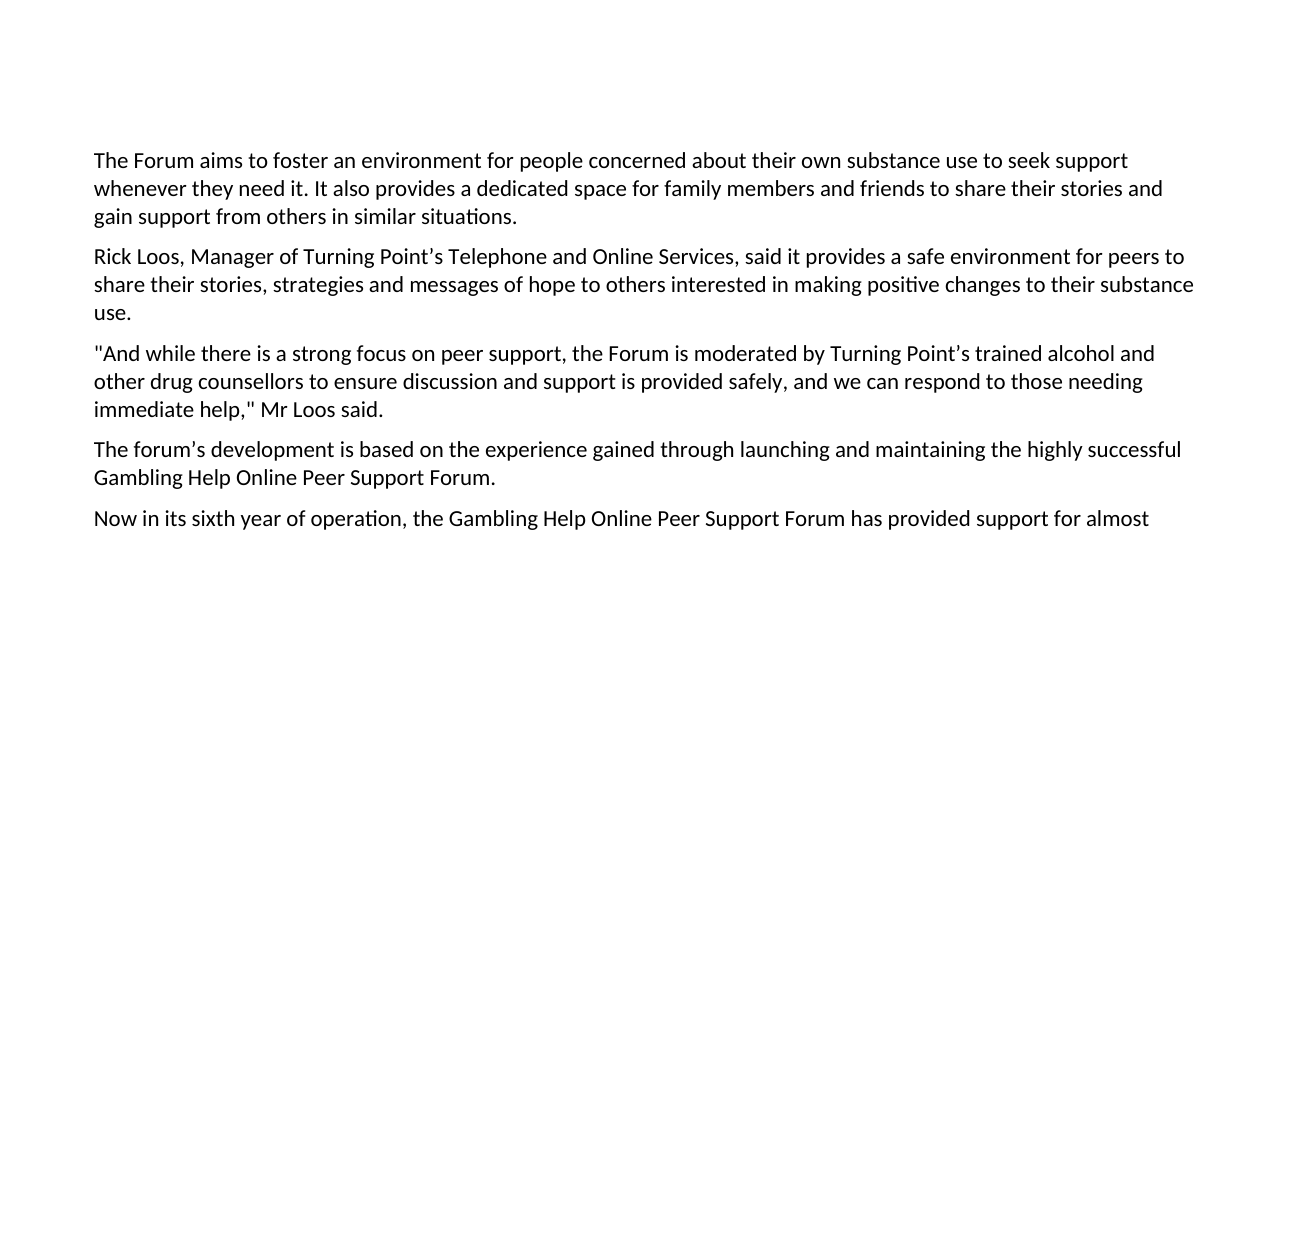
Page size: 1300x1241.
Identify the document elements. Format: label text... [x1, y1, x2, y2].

text Rick Loos, Manager of Turning Point’s Telephone and Online Services, said it provides a safe environment for peers to share their stories, strategies and messages of hope to others interested in making positive changes to their substance use. [94, 242, 1205, 326]
text Now in its sixth year of operation, the Gambling Help Online Peer Support Forum has provided support for almost [94, 504, 1205, 532]
text The forum’s development is based on the experience gained through launching and maintaining the highly successful Gambling Help Online Peer Support Forum. [94, 436, 1205, 492]
text "And while there is a strong focus on peer support, the Forum is moderated by Turning Point’s trained alcohol and other drug counsellors to ensure discussion and support is provided safely, and we can respond to those needing immediate help," Mr Loos said. [94, 339, 1205, 423]
text The Forum aims to foster an environment for people concerned about their own substance use to seek support whenever they need it. It also provides a dedicated space for family members and friends to share their stories and gain support from others in similar situations. [94, 146, 1205, 230]
